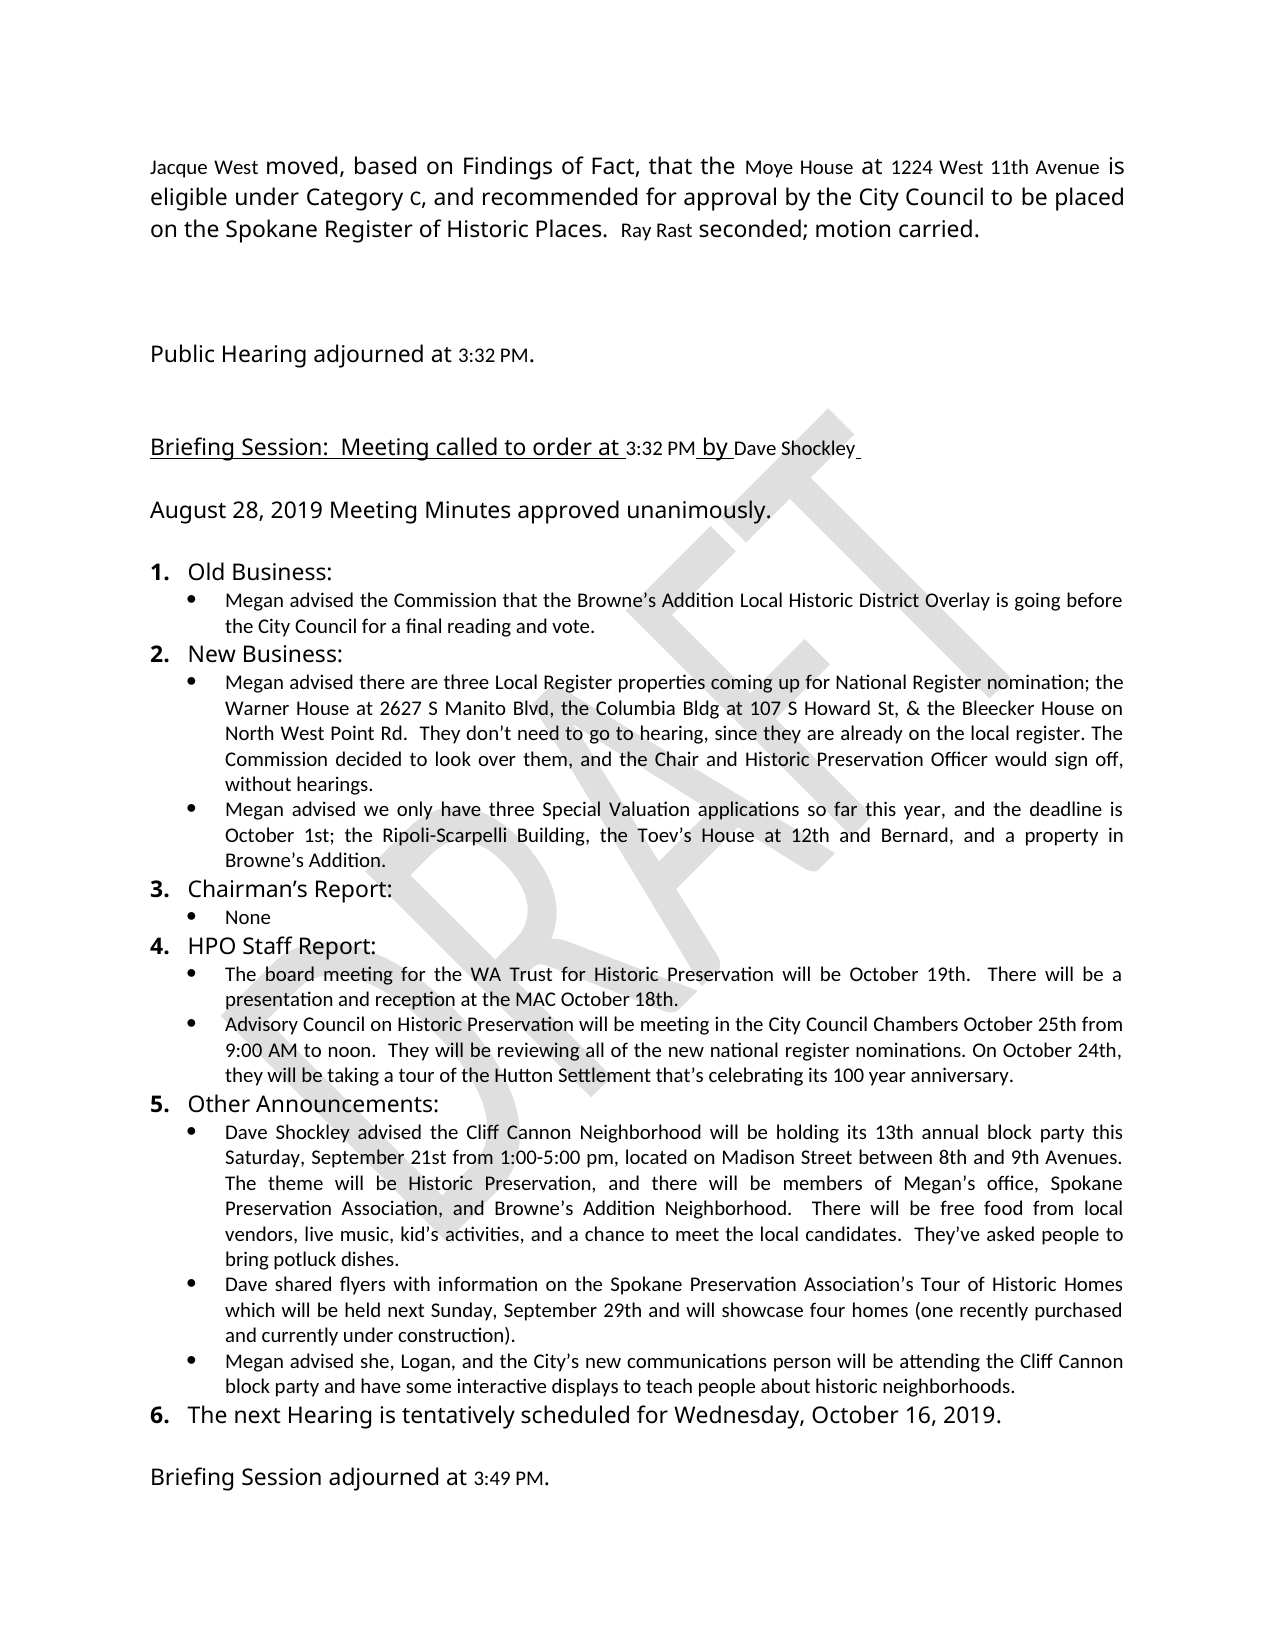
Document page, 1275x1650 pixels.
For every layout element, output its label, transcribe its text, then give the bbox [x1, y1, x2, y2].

text Briefing Session: Meeting called to order at by [150, 431, 1125, 462]
list HPO Staff Report: [150, 929, 1125, 961]
list Chairman’s Report: [150, 873, 1125, 904]
list New Business: [150, 638, 1125, 669]
text moved, based on Findings of Fact, that the at is eligible under , and recommended for approval by the City Council to be placed on the Spokane Register of Historic Places. seconded; motion carried. [150, 150, 1125, 244]
text Public Hearing adjourned at . [150, 337, 1125, 369]
text Briefing Session adjourned at . [150, 1461, 1125, 1492]
list Old Business: [150, 556, 1125, 587]
text Meeting Minutes approved unanimously. [150, 494, 1125, 525]
list Other Announcements: [150, 1088, 1125, 1119]
list The next Hearing is tentatively scheduled for . [150, 1399, 1125, 1430]
